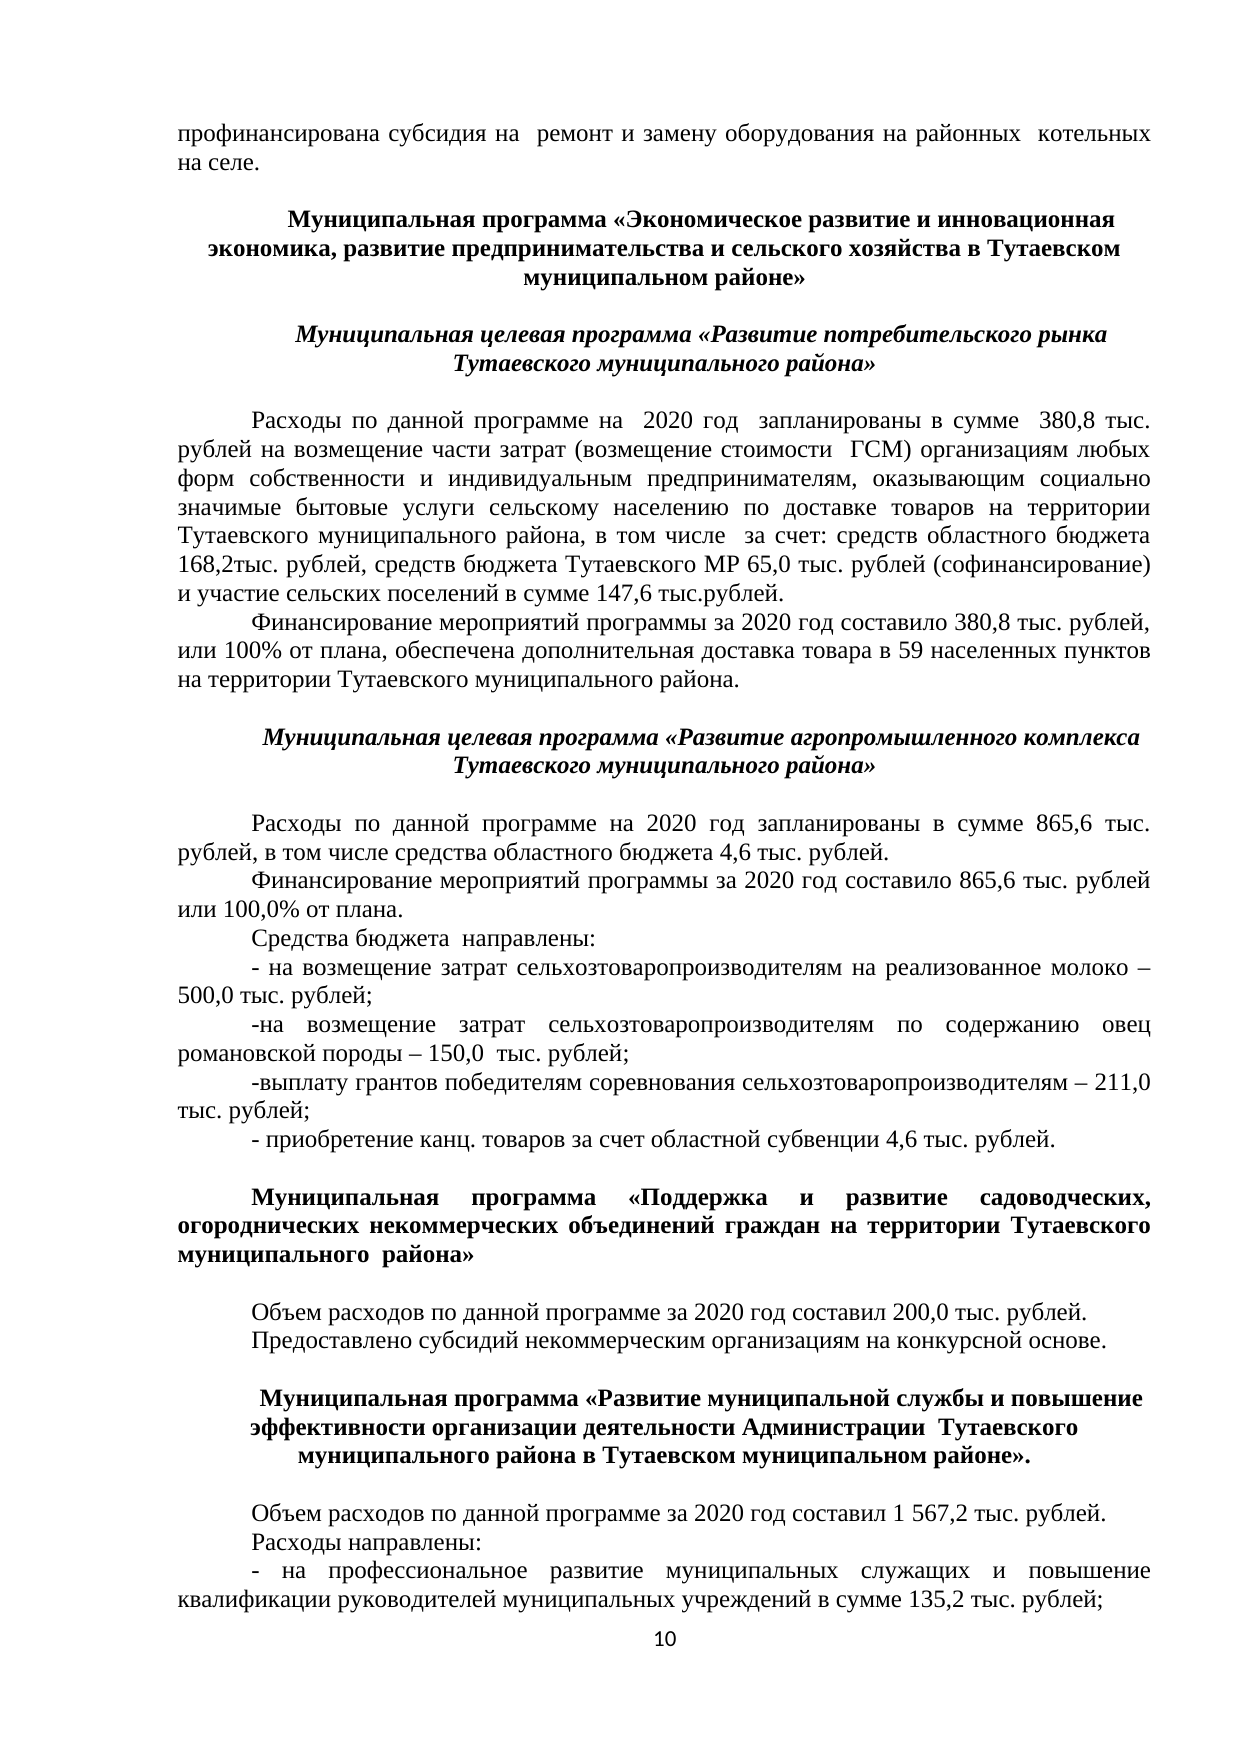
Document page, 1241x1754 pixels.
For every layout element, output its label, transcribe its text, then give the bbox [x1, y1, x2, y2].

text Расходы направлены: [177, 1527, 1152, 1556]
text Финансирование мероприятий программы за 2020 год составило 865,6 тыс. рублей или 100,0% от плана. [177, 866, 1152, 923]
text Финансирование мероприятий программы за 2020 год составило 380,8 тыс. рублей, или 100% от плана, обеспечена дополнительная доставка товара в 59 населенных пунктов на территории Тутаевского муниципального района. [177, 607, 1152, 693]
text Объем расходов по данной программе за 2020 год составил 1 567,2 тыс. рублей. [177, 1498, 1152, 1527]
text - на профессиональное развитие муниципальных служащих и повышение квалификации руководителей муниципальных учреждений в сумме 135,2 тыс. рублей; [177, 1556, 1152, 1613]
text Расходы по данной программе на 2020 год запланированы в сумме 865,6 тыс. рублей, в том числе средства областного бюджета 4,6 тыс. рублей. [177, 808, 1152, 866]
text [177, 118, 1152, 176]
text Муниципальная программа «Развитие муниципальной службы и повышение эффективности организации деятельности Администрации Тутаевского муниципального района в Тутаевском муниципальном районе». [177, 1383, 1152, 1469]
text -на возмещение затрат сельхозтоваропроизводителям по содержанию овец романовской породы – 150,0 тыс. рублей; [177, 1009, 1152, 1067]
text Расходы по данной программе на 2020 год запланированы в сумме 380,8 тыс. рублей на возмещение части затрат (возмещение стоимости ГСМ) организациям любых форм собственности и индивидуальным предпринимателям, оказывающим социально значимые бытовые услуги сельскому населению по доставке товаров на территории Тутаевского муниципального района, в том числе за счет: средств областного бюджета 168,2тыс. рублей, средств бюджета Тутаевского МР 65,0 тыс. рублей (софинансирование) и участие сельских поселений в сумме 147,6 тыс.рублей. [177, 406, 1152, 607]
text Объем расходов по данной программе за 2020 год составил 200,0 тыс. рублей. [177, 1297, 1152, 1326]
text Предоставлено субсидий некоммерческим организациям на конкурсной основе. [177, 1326, 1152, 1354]
text - приобретение канц. товаров за счет областной субвенции 4,6 тыс. рублей. [177, 1124, 1152, 1153]
text -выплату грантов победителям соревнования сельхозтоваропроизводителям – 211,0 тыс. рублей; [177, 1067, 1152, 1124]
text Муниципальная целевая программа «Развитие потребительского рынка Тутаевского муниципального района» [177, 319, 1152, 377]
text Средства бюджета направлены: [177, 923, 1152, 952]
text Муниципальная целевая программа «Развитие агропромышленного комплекса Тутаевского муниципального района» [177, 722, 1152, 779]
text - на возмещение затрат сельхозтоваропроизводителям на реализованное молоко –500,0 тыс. рублей; [177, 952, 1152, 1009]
text Муниципальная программа «Экономическое развитие и инновационная экономика, развитие предпринимательства и сельского хозяйства в Тутаевском муниципальном районе» [177, 204, 1152, 291]
text Муниципальная программа «Поддержка и развитие садоводческих, огороднических некоммерческих объединений граждан на территории Тутаевского муниципального района» [177, 1182, 1152, 1268]
